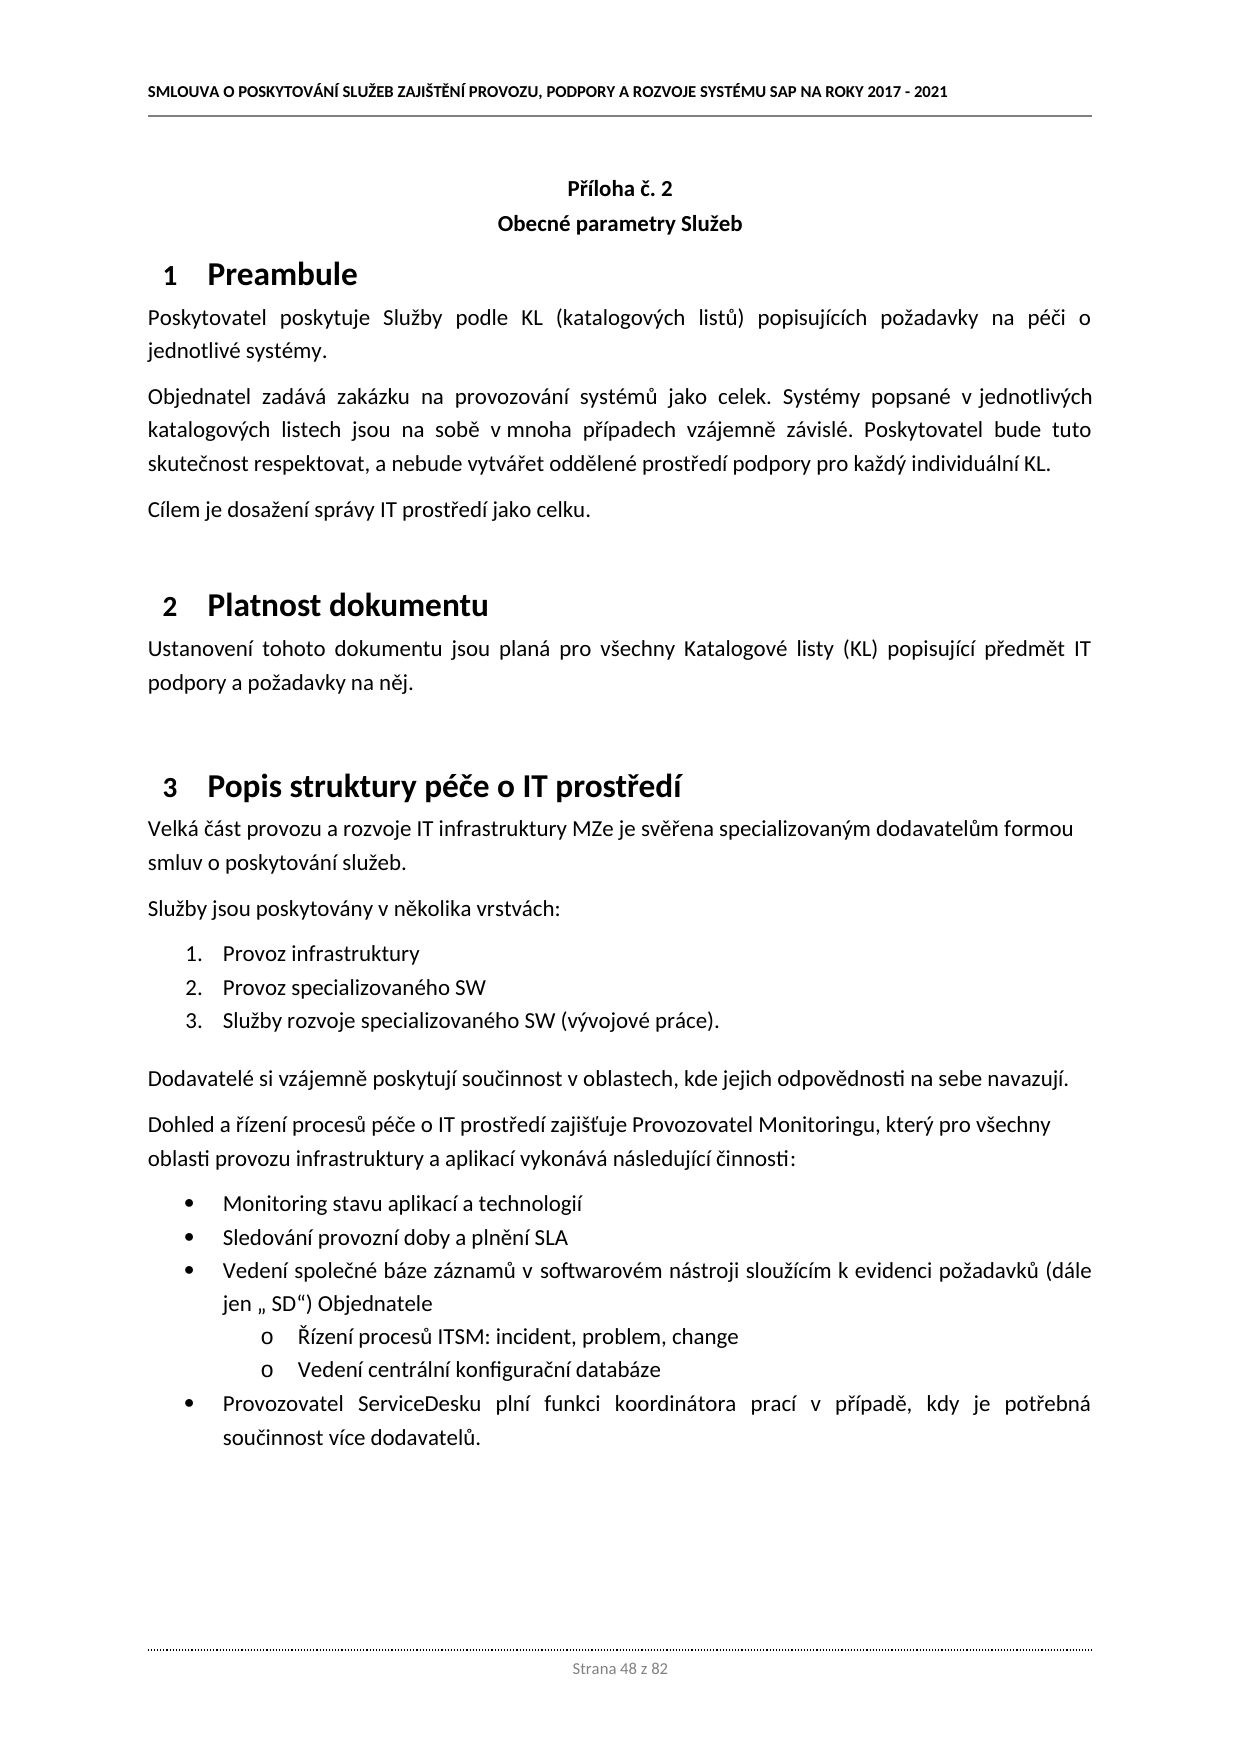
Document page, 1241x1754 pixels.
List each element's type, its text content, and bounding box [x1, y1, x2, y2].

text Dohled a řízení procesů péče o IT prostředí zajišťuje Provozovatel Monitoringu, který pro všechny oblasti provozu infrastruktury a aplikací vykonává následující činnosti: [148, 1105, 1092, 1172]
text Ustanovení tohoto dokumentu jsou planá pro všechny Katalogové listy (KL) popisující předmět IT podpory a požadavky na něj. [148, 629, 1092, 696]
text Velká část provozu a rozvoje IT infrastruktury MZe je svěřena specializovaným dodavatelům formou smluv o poskytování služeb. [148, 809, 1092, 876]
list Řízení procesů ITSM: incident, problem, change [260, 1318, 1092, 1351]
text Služby jsou poskytovány v několika vrstvách: [148, 888, 1092, 922]
text Poskytovatel poskytuje Služby podle KL (katalogových listů) popisujících požadavky na péči o jednotlivé systémy. [148, 298, 1092, 364]
list Monitoring stavu aplikací a technologií [185, 1184, 1092, 1218]
subtitle Preambule [162, 262, 1092, 291]
text Cílem je dosažení správy IT prostředí jako celku. [148, 489, 1092, 523]
list Provoz specializovaného SW [185, 968, 1092, 1001]
list Sledování provozní doby a plnění SLA [185, 1218, 1092, 1251]
list Vedení centrální konfigurační databáze [260, 1351, 1092, 1384]
subtitle Popis struktury péče o IT prostředí [162, 774, 1092, 803]
list Vedení společné báze záznamů v softwarovém nástroji sloužícím k evidenci požadavků (dále jen „ SD“) Objednatele [185, 1251, 1092, 1318]
list Provoz infrastruktury [185, 934, 1092, 968]
subtitle Platnost dokumentu [162, 593, 1092, 623]
text Obecné parametry Služeb [148, 208, 1092, 237]
list Provozovatel ServiceDesku plní funkci koordinátora prací v případě, kdy je potřebná součinnost více dodavatelů. [185, 1384, 1092, 1451]
text Objednatel zadává zakázku na provozování systémů jako celek. Systémy popsané v jednotlivých katalogových listech jsou na sobě v mnoha případech vzájemně závislé. Poskytovatel bude tuto skutečnost respektovat, a nebude vytvářet oddělené prostředí podpory pro každý individuální KL. [148, 377, 1092, 477]
text Dodavatelé si vzájemně poskytují součinnost v oblastech, kde jejich odpovědnosti na sebe navazují. [148, 1059, 1092, 1093]
list Služby rozvoje specializovaného SW (vývojové práce). [185, 1001, 1092, 1034]
subtitle Příloha č. 2 [148, 173, 1092, 202]
